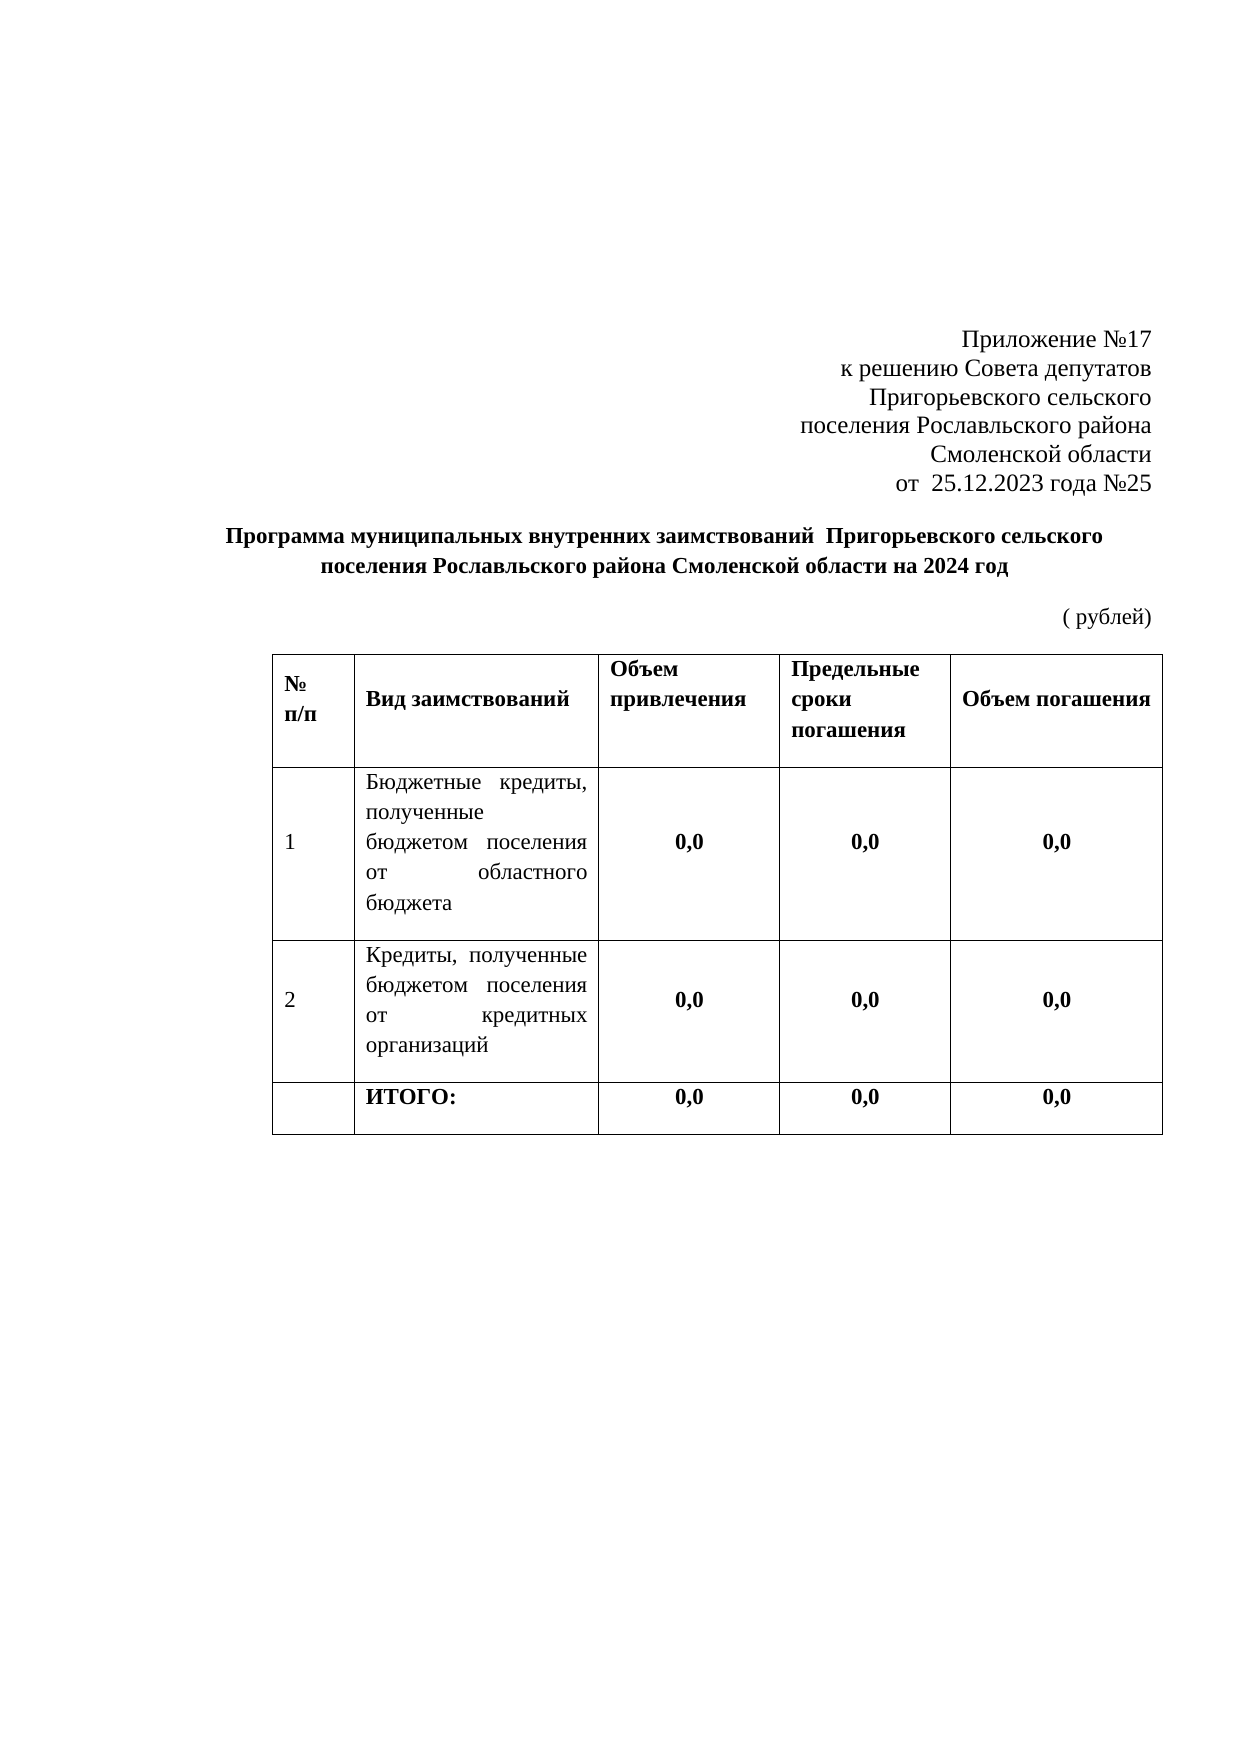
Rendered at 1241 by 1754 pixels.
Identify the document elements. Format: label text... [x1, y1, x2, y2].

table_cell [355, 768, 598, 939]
text Приложение №17 [767, 324, 1152, 353]
text к решению Совета депутатов Пригорьевского сельского поселения Рославльского района Смоленской области [767, 353, 1152, 468]
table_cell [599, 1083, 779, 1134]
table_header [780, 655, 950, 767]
text Программа муниципальных внутренних заимствований Пригорьевского сельского поселения Рославльского района Смоленской области на 2024 год [177, 522, 1152, 578]
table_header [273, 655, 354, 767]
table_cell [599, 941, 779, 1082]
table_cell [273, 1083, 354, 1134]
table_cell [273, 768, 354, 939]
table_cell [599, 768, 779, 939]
text от 25.12.2023 года №25 [177, 468, 1152, 497]
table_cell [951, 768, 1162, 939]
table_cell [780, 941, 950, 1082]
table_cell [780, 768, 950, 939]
text ( рублей) [177, 603, 1152, 629]
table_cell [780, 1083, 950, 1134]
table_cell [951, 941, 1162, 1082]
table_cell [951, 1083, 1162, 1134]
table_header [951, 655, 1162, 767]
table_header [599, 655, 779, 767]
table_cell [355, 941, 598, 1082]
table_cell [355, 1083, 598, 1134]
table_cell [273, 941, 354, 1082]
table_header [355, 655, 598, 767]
